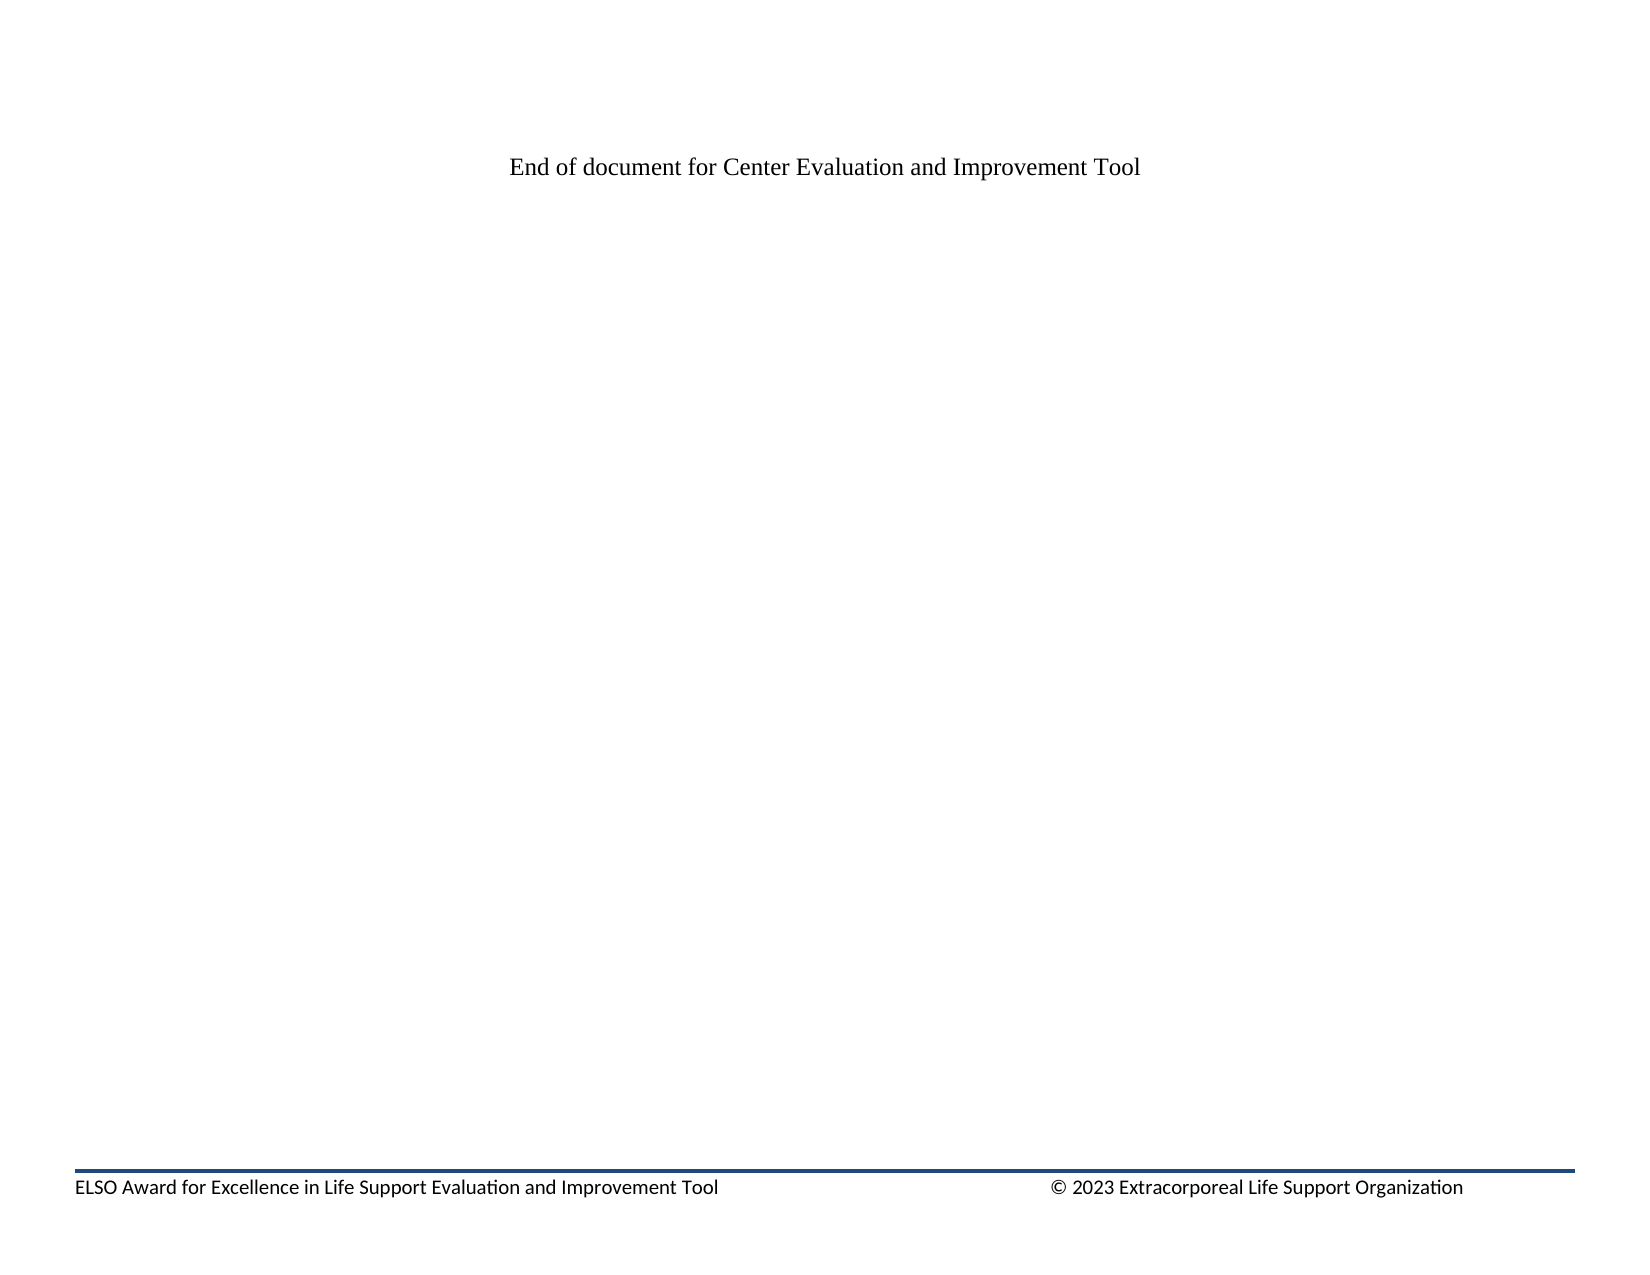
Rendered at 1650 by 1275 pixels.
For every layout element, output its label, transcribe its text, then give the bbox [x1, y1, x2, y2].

text End of document for Center Evaluation and Improvement Tool [75, 152, 1575, 181]
